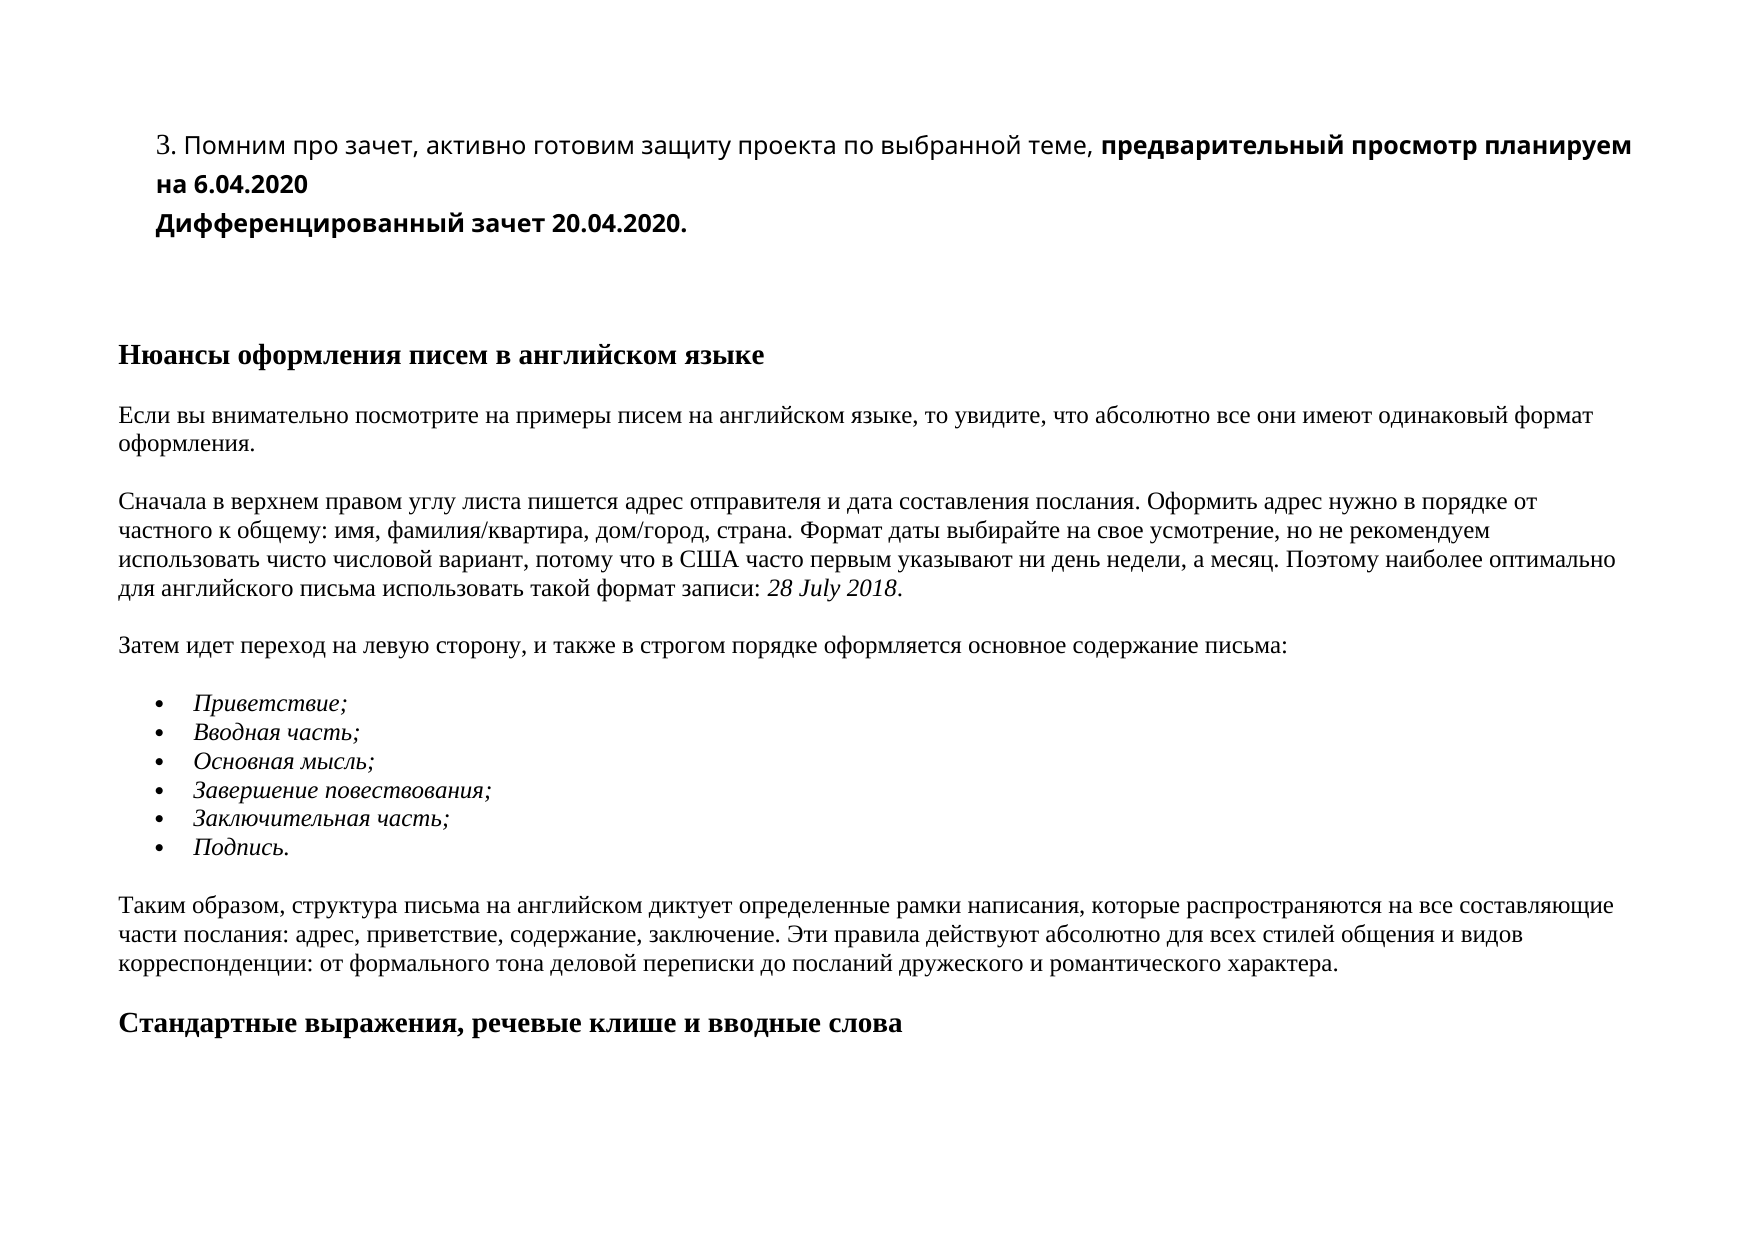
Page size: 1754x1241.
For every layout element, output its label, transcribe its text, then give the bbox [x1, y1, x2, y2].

text Нюансы оформления писем в английском языке [118, 337, 1636, 371]
text Дифференцированный зачет 20.04.2020. [156, 206, 1636, 240]
list Заключительная часть; [156, 803, 1636, 832]
text Таким образом, структура письма на английском диктует определенные рамки написания, которые распространяются на все составляющие части послания: адрес, приветствие, содержание, заключение. Эти правила действуют абсолютно для всех стилей общения и видов корреспонденции: от формального тона деловой переписки до посланий дружеского и романтического характера. [118, 890, 1636, 976]
list Основная мысль; [156, 746, 1636, 775]
list Приветствие; [156, 688, 1636, 717]
list Вводная часть; [156, 717, 1636, 746]
text 3. Помним про зачет, активно готовим защиту проекта по выбранной теме, предварительный просмотр планируем на 6.04.2020 [156, 127, 1636, 201]
list Завершение повествования; [156, 775, 1636, 803]
text Сначала в верхнем правом углу листа пишется адрес отправителя и дата составления послания. Оформить адрес нужно в порядке от частного к общему: имя, фамилия/квартира, дом/город, страна. Формат даты выбирайте на свое усмотрение, но не рекомендуем использовать чисто числовой вариант, потому что в США часто первым указывают ни день недели, а месяц. Поэтому наиболее оптимально для английского письма использовать такой формат записи: 28 July 2018. [118, 486, 1636, 601]
text Если вы внимательно посмотрите на примеры писем на английском языке, то увидите, что абсолютно все они имеют одинаковый формат оформления. [118, 400, 1636, 457]
text Затем идет переход на левую сторону, и также в строгом порядке оформляется основное содержание письма: [118, 631, 1636, 659]
list Подпись. [156, 832, 1636, 861]
text Стандартные выражения, речевые клише и вводные слова [118, 1006, 1636, 1039]
